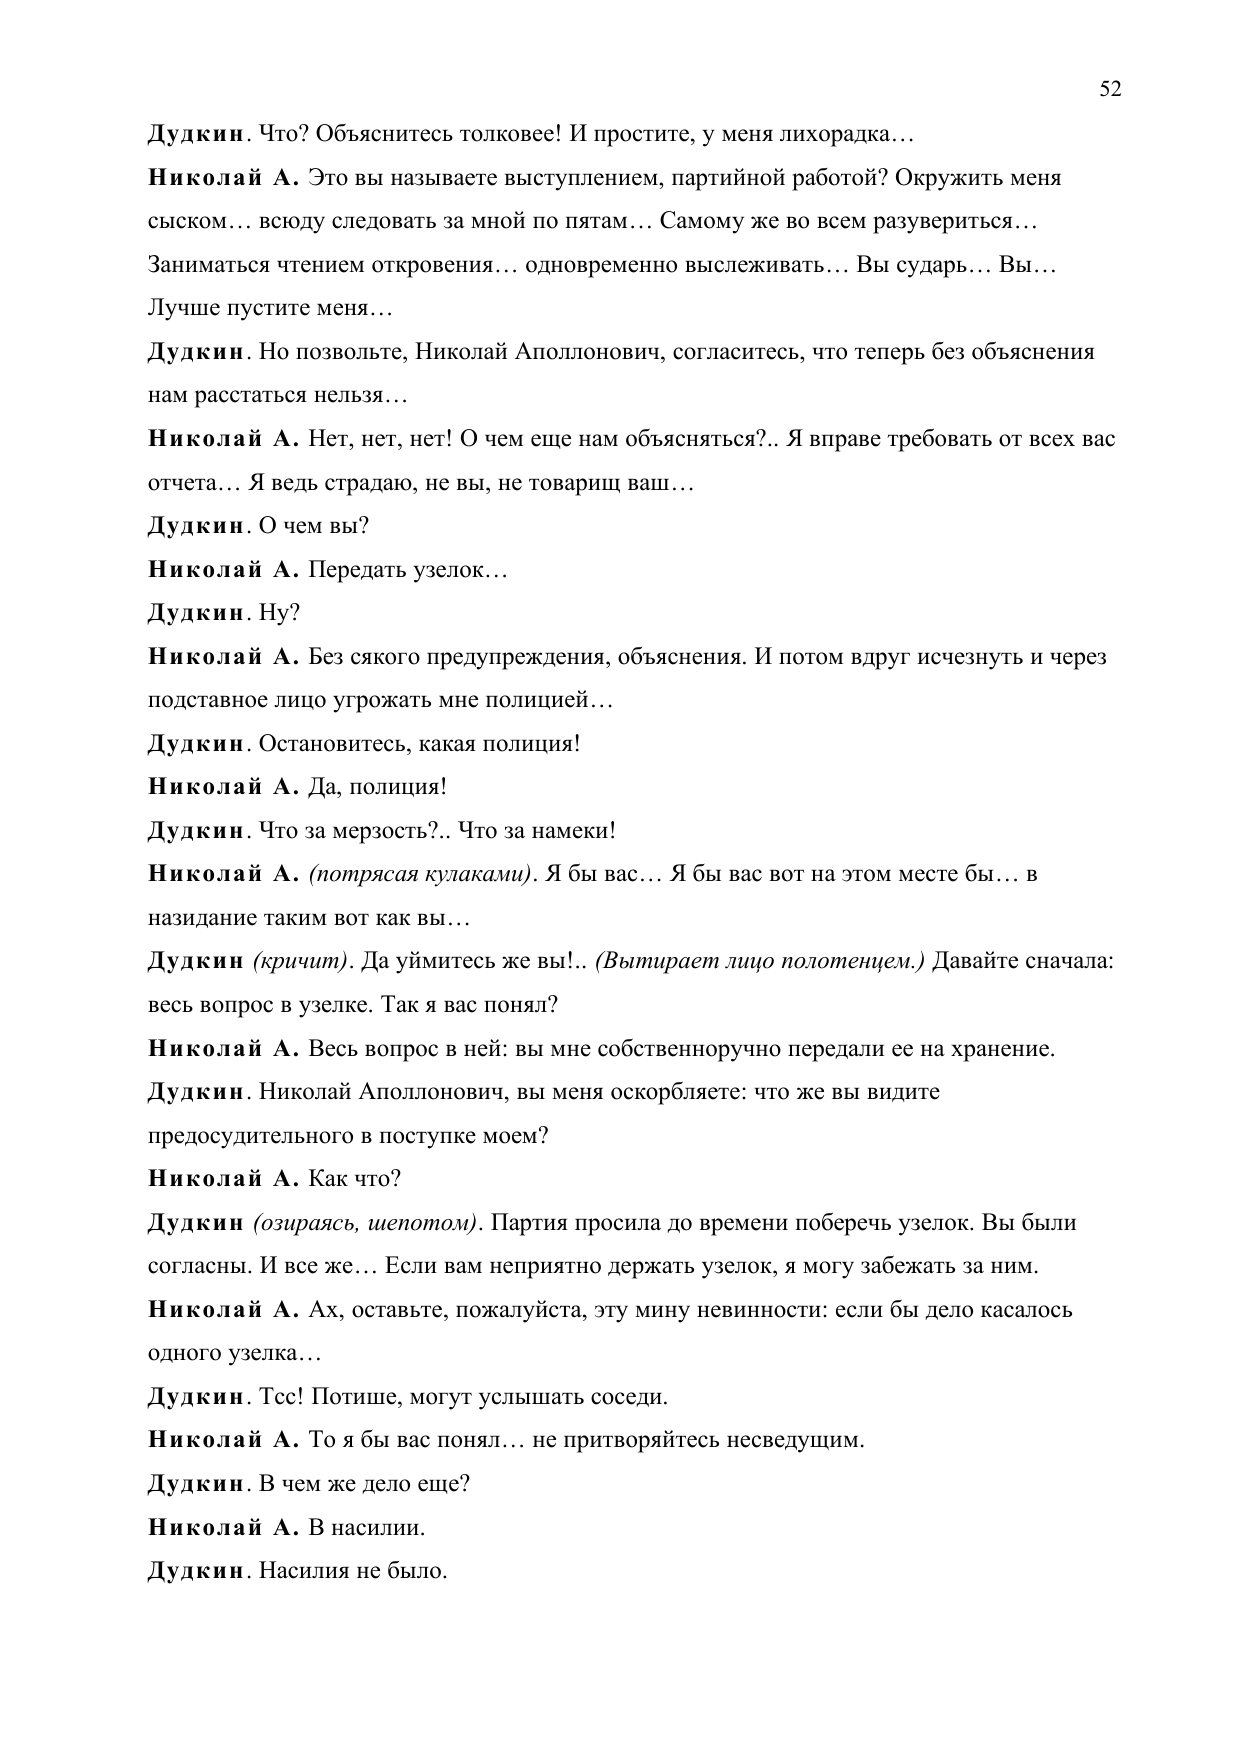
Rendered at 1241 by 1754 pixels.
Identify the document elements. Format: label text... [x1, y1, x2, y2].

text Дудкин. Что? Объяснитесь толковее! И простите, у меня лихорадка [148, 118, 1122, 147]
text Дудкин. Но позвольте, Николай Аполлонович, согласитесь, что теперь без объяснения нам расстаться нельзя [148, 336, 1122, 408]
text Николай А. Передать узелок [148, 553, 1122, 583]
text Дудкин (озираясь, шепотом). Партия просила до времени поберечь узелок. Вы были согласны. И все же Если вам неприятно держать узелок, я могу забежать за ним. [148, 1207, 1122, 1279]
text Николай А. Ах, оставьте, пожалуйста, эту мину невинности: если бы дело касалось одного узелка [148, 1294, 1122, 1366]
text Дудкин. В чем же дело еще? [148, 1468, 1122, 1497]
text Николай А. То я бы вас понял не притворяйтесь несведущим. [148, 1424, 1122, 1453]
text Дудкин. Николай Аполлонович, вы меня оскорбляете: что же вы видите предосудительного в поступке моем? [148, 1076, 1122, 1149]
text Николай А. (потрясая кулаками). Я бы вас Я бы вас вот на этом месте бы в назидание таким вот как вы [148, 858, 1122, 931]
text Николай А. Весь вопрос в ней: вы мне собственноручно передали ее на хранение. [148, 1032, 1122, 1062]
text Николай А. Это вы называете выступлением, партийной работой? Окружить меня сыском всюду следовать за мной по пятам Самому же во всем разувериться Заниматься чтением откровения одновременно выслеживать Вы сударь Вы Лучше пустите меня [148, 162, 1122, 321]
text Николай А. Без сякого предупреждения, объяснения. И потом вдруг исчезнуть и через подставное лицо угрожать мне полицией [148, 641, 1122, 713]
text Николай А. Как что? [148, 1163, 1122, 1192]
text Николай А. В насилии. [148, 1511, 1122, 1541]
text Николай А. Нет, нет, нет! О чем еще нам объясняться?.. Я вправе требовать от всех вас отчета Я ведь страдаю, не вы, не товарищ ваш [148, 423, 1122, 496]
text Дудкин. Остановитесь, какая полиция! [148, 728, 1122, 757]
text Дудкин (кричит). Да уймитесь же вы!.. (Вытирает лицо полотенцем.) Давайте сначала: весь вопрос в узелке. Так я вас понял? [148, 945, 1122, 1018]
text Дудкин. О чем вы? [148, 510, 1122, 539]
text Дудкин. Что за мерзость?.. Что за намеки! [148, 815, 1122, 844]
text Дудкин. Насилия не было. [148, 1555, 1122, 1584]
text Дудкин. Тсс! Потише, могут услышать соседи. [148, 1381, 1122, 1410]
text Дудкин. Ну? [148, 597, 1122, 626]
text Николай А. Да, полиция! [148, 771, 1122, 800]
